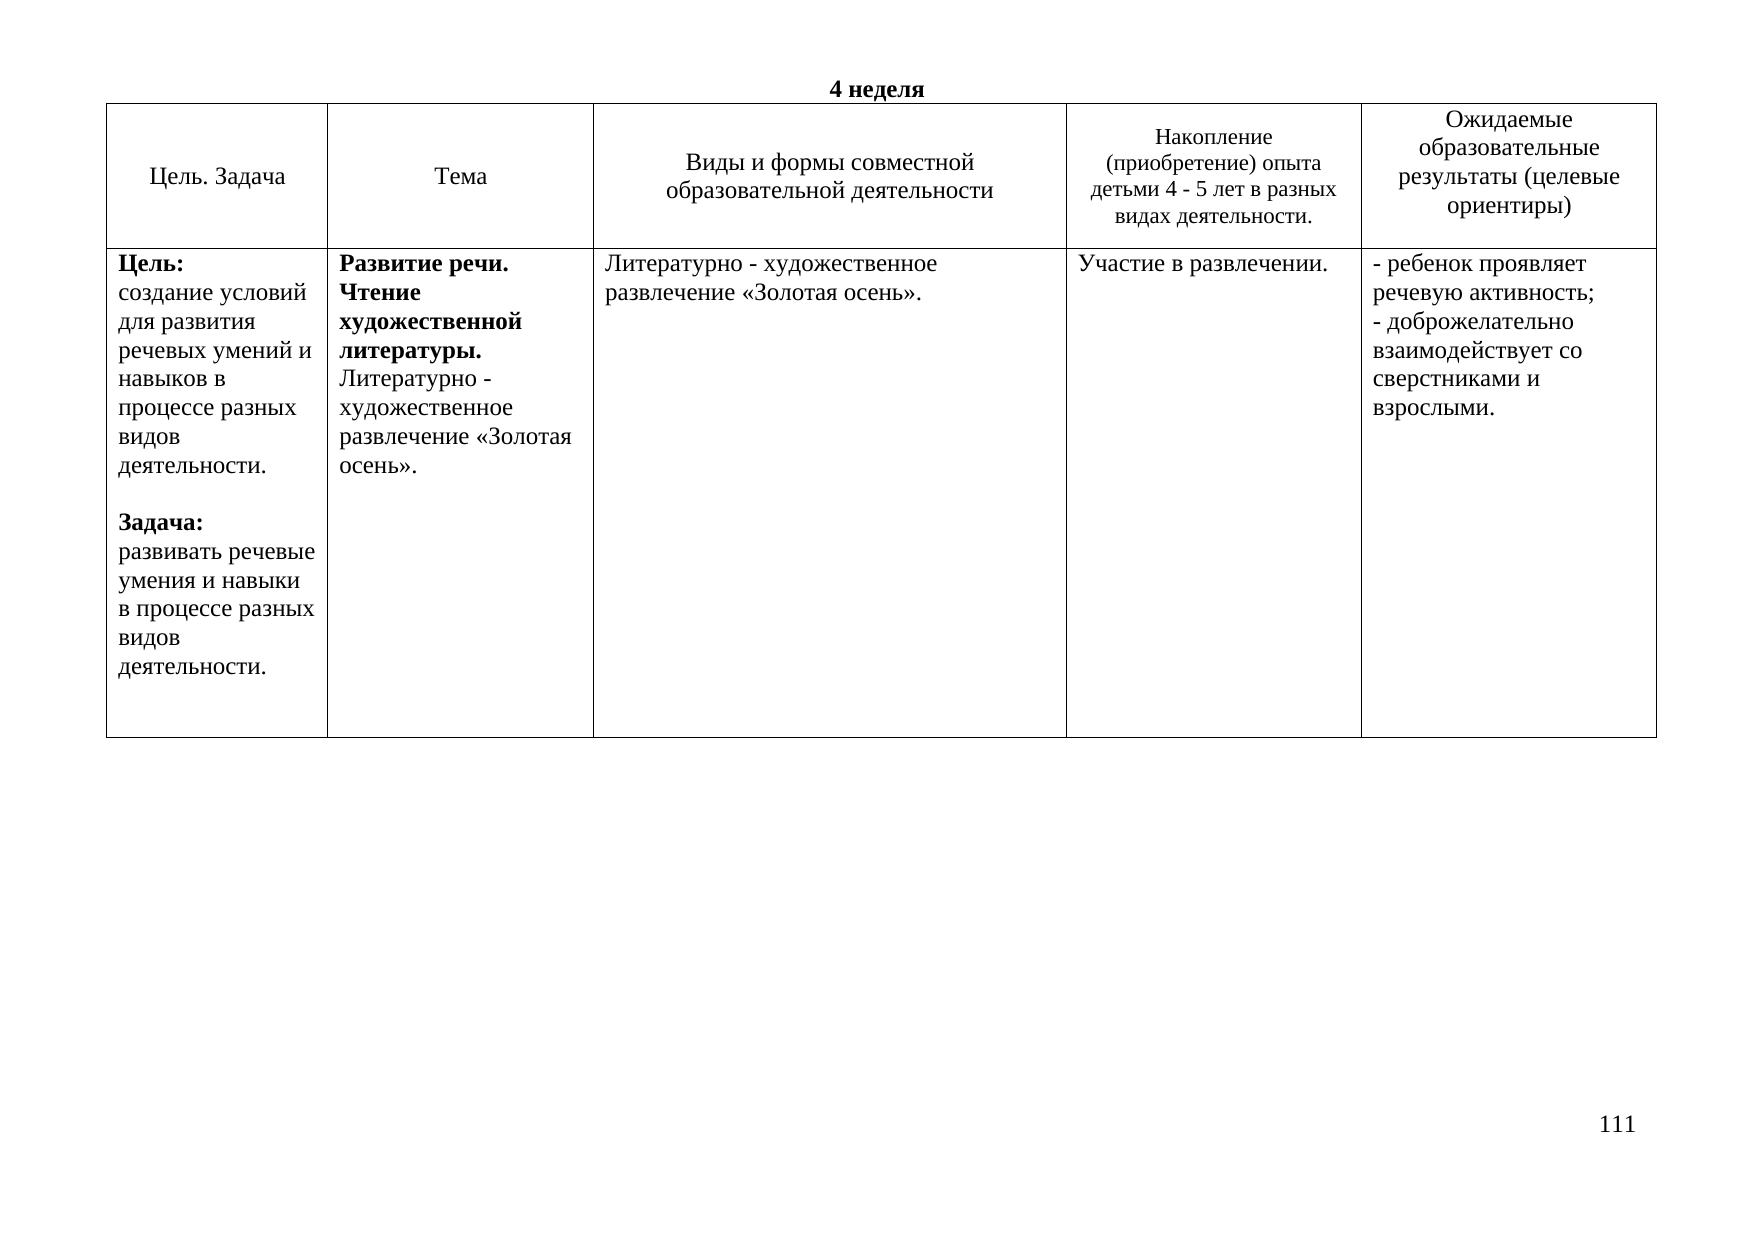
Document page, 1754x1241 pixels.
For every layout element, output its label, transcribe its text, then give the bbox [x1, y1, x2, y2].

table_cell Развитие речи. Чтение художественной литературы. Литературно - художественное развлечение «Золотая осень». [328, 249, 593, 737]
table_cell Участие в развлечении. [1067, 249, 1361, 737]
table_cell - ребенок проявляет речевую активность; - доброжелательно взаимодействует со сверстниками и взрослыми. [1362, 249, 1656, 737]
table_header Виды и формы совместной образовательной деятельности [594, 104, 1066, 247]
table_header Накопление (приобретение) опыта детьми 4 - 5 лет в разных видах деятельности. [1067, 104, 1361, 247]
table_cell Цель: создание условий для развития речевых умений и навыков в процессе разных видов деятельности. Задача: развивать речевые умения и навыки в процессе разных видов деятельности. [107, 249, 327, 737]
table_header Тема [328, 104, 593, 247]
table_header Ожидаемые образовательные результаты (целевые ориентиры) [1362, 104, 1656, 247]
table_cell Литературно - художественное развлечение «Золотая осень». [594, 249, 1066, 737]
text 4 неделя [118, 74, 1636, 103]
table_header Цель. Задача [107, 104, 327, 247]
